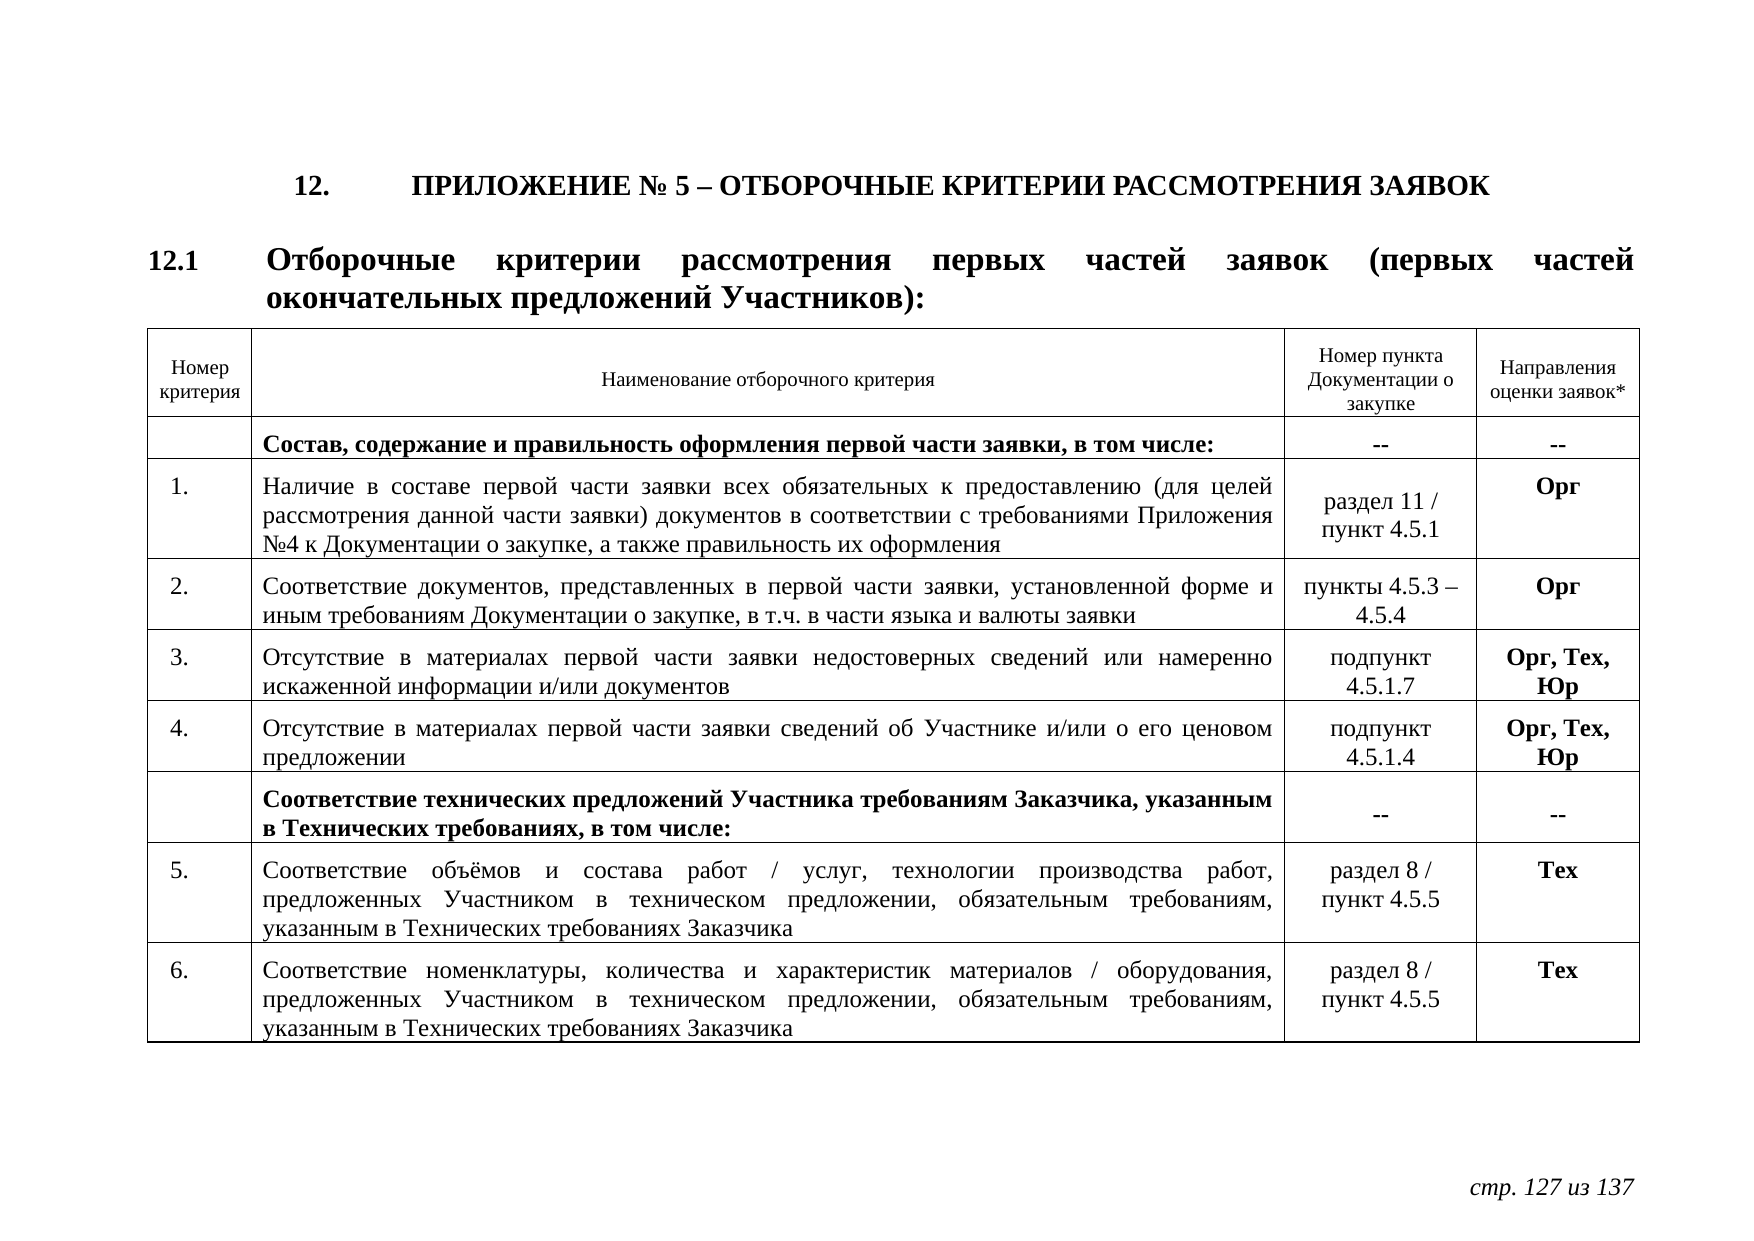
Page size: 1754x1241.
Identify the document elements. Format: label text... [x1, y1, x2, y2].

table_header Номер критерия [148, 329, 251, 416]
table_cell раздел 8 / пункт 4.5.5 [1285, 843, 1476, 942]
table_cell [148, 943, 251, 1041]
table_cell Тех [1477, 843, 1639, 942]
table_cell Соответствие технических предложений Участника требованиям Заказчика, указанным в Технических требованиях, в том числе: [252, 772, 1284, 842]
table_cell [148, 701, 251, 771]
table_cell Соответствие номенклатуры, количества и характеристик материалов / оборудования, предложенных Участником в техническом предложении, обязательным требованиям, указанным в Технических требованиях Заказчика [252, 943, 1284, 1041]
table_header Направления оценки заявок* [1477, 329, 1639, 416]
subtitle Отборочные критерии рассмотрения первых частей заявок (первых частей окончательных предложений Участников): [148, 239, 1636, 316]
table_cell раздел 8 / пункт 4.5.5 [1285, 943, 1476, 1041]
subtitle ПРИЛОЖЕНИЕ № 5 – ОТБОРОЧНЫЕ КРИТЕРИИ РАССМОТРЕНИЯ ЗАЯВОК [148, 168, 1636, 202]
table_header Номер пункта Документации о закупке [1285, 329, 1476, 416]
table_cell [148, 417, 251, 458]
table_header Наименование отборочного критерия [252, 329, 1284, 416]
table_cell Отсутствие в материалах первой части заявки сведений об Участнике и/или о его ценовом предложении [252, 701, 1284, 771]
table_cell -- [1477, 417, 1639, 458]
table_cell подпункт 4.5.1.7 [1285, 630, 1476, 700]
table_cell [148, 459, 251, 558]
table_cell Соответствие объёмов и состава работ / услуг, технологии производства работ, предложенных Участником в техническом предложении, обязательным требованиям, указанным в Технических требованиях Заказчика [252, 843, 1284, 942]
table_cell -- [1285, 417, 1476, 458]
table_cell [148, 843, 251, 942]
table_cell Орг [1477, 559, 1639, 629]
table_cell раздел 11 / пункт 4.5.1 [1285, 459, 1476, 558]
table_cell Состав, содержание и правильность оформления первой части заявки, в том числе: [252, 417, 1284, 458]
table_cell Орг [1477, 459, 1639, 558]
table_cell -- [1477, 772, 1639, 842]
table_cell Наличие в составе первой части заявки всех обязательных к предоставлению (для целей рассмотрения данной части заявки) документов в соответствии с требованиями Приложения №4 к Документации о закупке, а также правильность их оформления [252, 459, 1284, 558]
table_cell пункты 4.5.3 – 4.5.4 [1285, 559, 1476, 629]
table_cell Соответствие документов, представленных в первой части заявки, установленной форме и иным требованиям Документации о закупке, в т.ч. в части языка и валюты заявки [252, 559, 1284, 629]
table_cell Орг, Тех, Юр [1477, 701, 1639, 771]
table_cell Тех [1477, 943, 1639, 1041]
table_cell Орг, Тех, Юр [1477, 630, 1639, 700]
table_cell -- [1285, 772, 1476, 842]
table_cell подпункт 4.5.1.4 [1285, 701, 1476, 771]
table_cell [148, 630, 251, 700]
table_cell [148, 559, 251, 629]
table_cell Отсутствие в материалах первой части заявки недостоверных сведений или намеренно искаженной информации и/или документов [252, 630, 1284, 700]
table_cell [148, 772, 251, 842]
